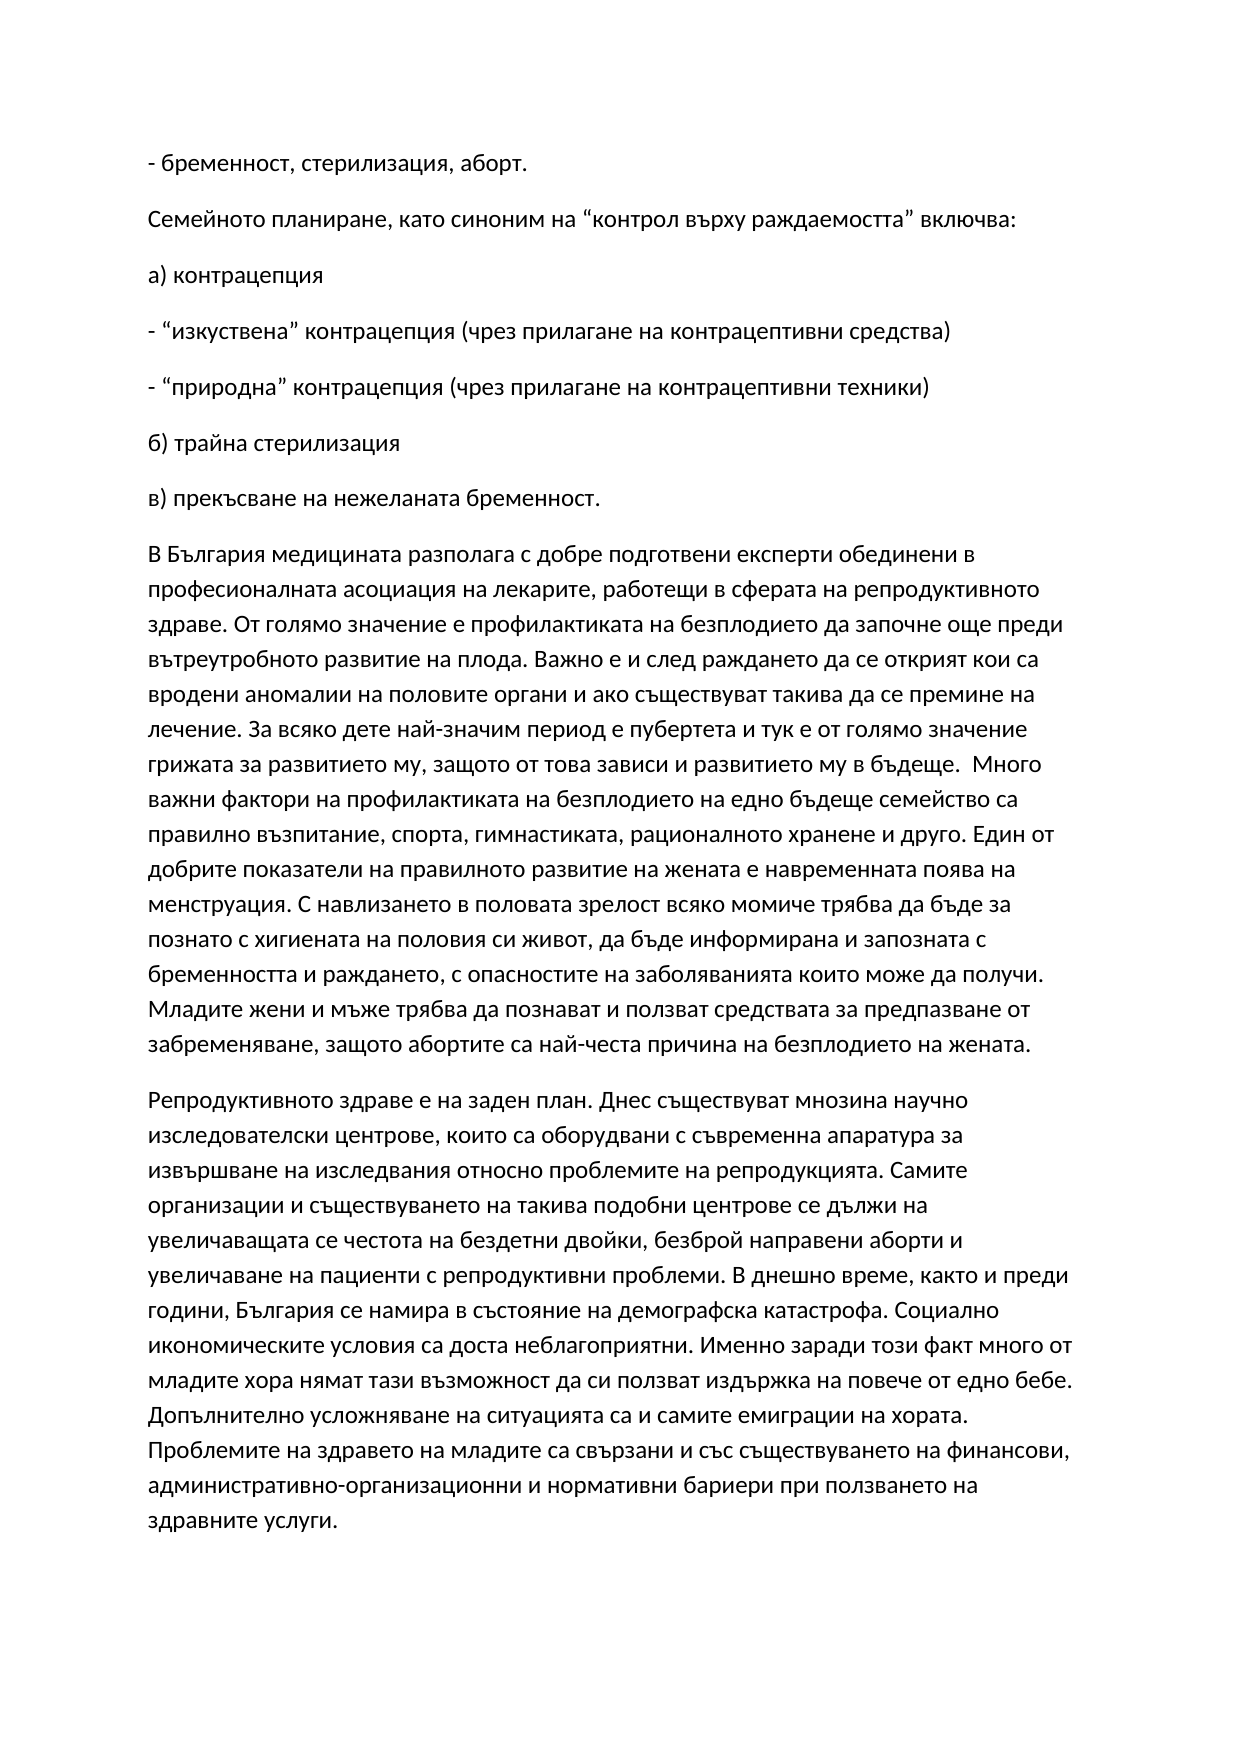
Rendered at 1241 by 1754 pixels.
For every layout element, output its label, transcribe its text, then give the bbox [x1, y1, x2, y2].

text - “природна” контрацепция (чрез прилагане на контрацептивни техники) [148, 371, 1093, 401]
text - “изкуствена” контрацепция (чрез прилагане на контрацептивни средства) [148, 315, 1093, 346]
text Семейното планиране, като синоним на “контрол върху раждаемостта” включва: [148, 203, 1093, 234]
text в) прекъсване на нежеланата бременност. [148, 483, 1093, 513]
text Репродуктивното здраве е на заден план. Днес съществуват мнозина научно изследователски центрове, които са оборудвани с съвременна апаратура за извършване на изследвания относно проблемите на репродукцията. Самите организации и съществуването на такива подобни центрове се дължи на увеличаващата се честота на бездетни двойки, безброй направени аборти и увеличаване на пациенти с репродуктивни проблеми. В днешно време, както и преди години, България се намира в състояние на демографска катастрофа. Социално икономическите условия са доста неблагоприятни. Именно заради този факт много от младите хора нямат тази възможност да си ползват издържка на повече от едно бебе. Допълнително усложняване на ситуацията са и самите емиграции на хората. Проблемите на здравето на младите са свързани и със съществуването на финансови, административно-организационни и нормативни бариери при ползването на здравните услуги. [148, 1084, 1093, 1535]
text - бременност, стерилизация, аборт. [148, 148, 1093, 178]
text б) трайна стерилизация [148, 427, 1093, 457]
text а) контрацепция [148, 259, 1093, 290]
text В България медицината разполага с добре подготвени експерти обединени в професионалната асоциация на лекарите, работещи в сферата на репродуктивното здраве. От голямо значение е профилактиката на безплодието да започне още преди вътреутробното развитие на плода. Важно е и след раждането да се открият кои са вродени аномалии на половите органи и ако съществуват такива да се премине на лечение. За всяко дете най-значим период е пубертета и тук е от голямо значение грижата за развитието му, защото от това зависи и развитието му в бъдеще. Много важни фактори на профилактиката на безплодието на едно бъдеще семейство са правилно възпитание, спорта, гимнастиката, рационалното хранене и друго. Един от добрите показатели на правилното развитие на жената е навременната поява на менструация. С навлизането в половата зрелост всяко момиче трябва да бъде за познато с хигиената на половия си живот, да бъде информирана и запозната с бременността и раждането, с опасностите на заболяванията които може да получи. Младите жени и мъже трябва да познават и ползват средствата за предпазване от забременяване, защото абортите са най-честа причина на безплодието на жената. [148, 538, 1093, 1059]
